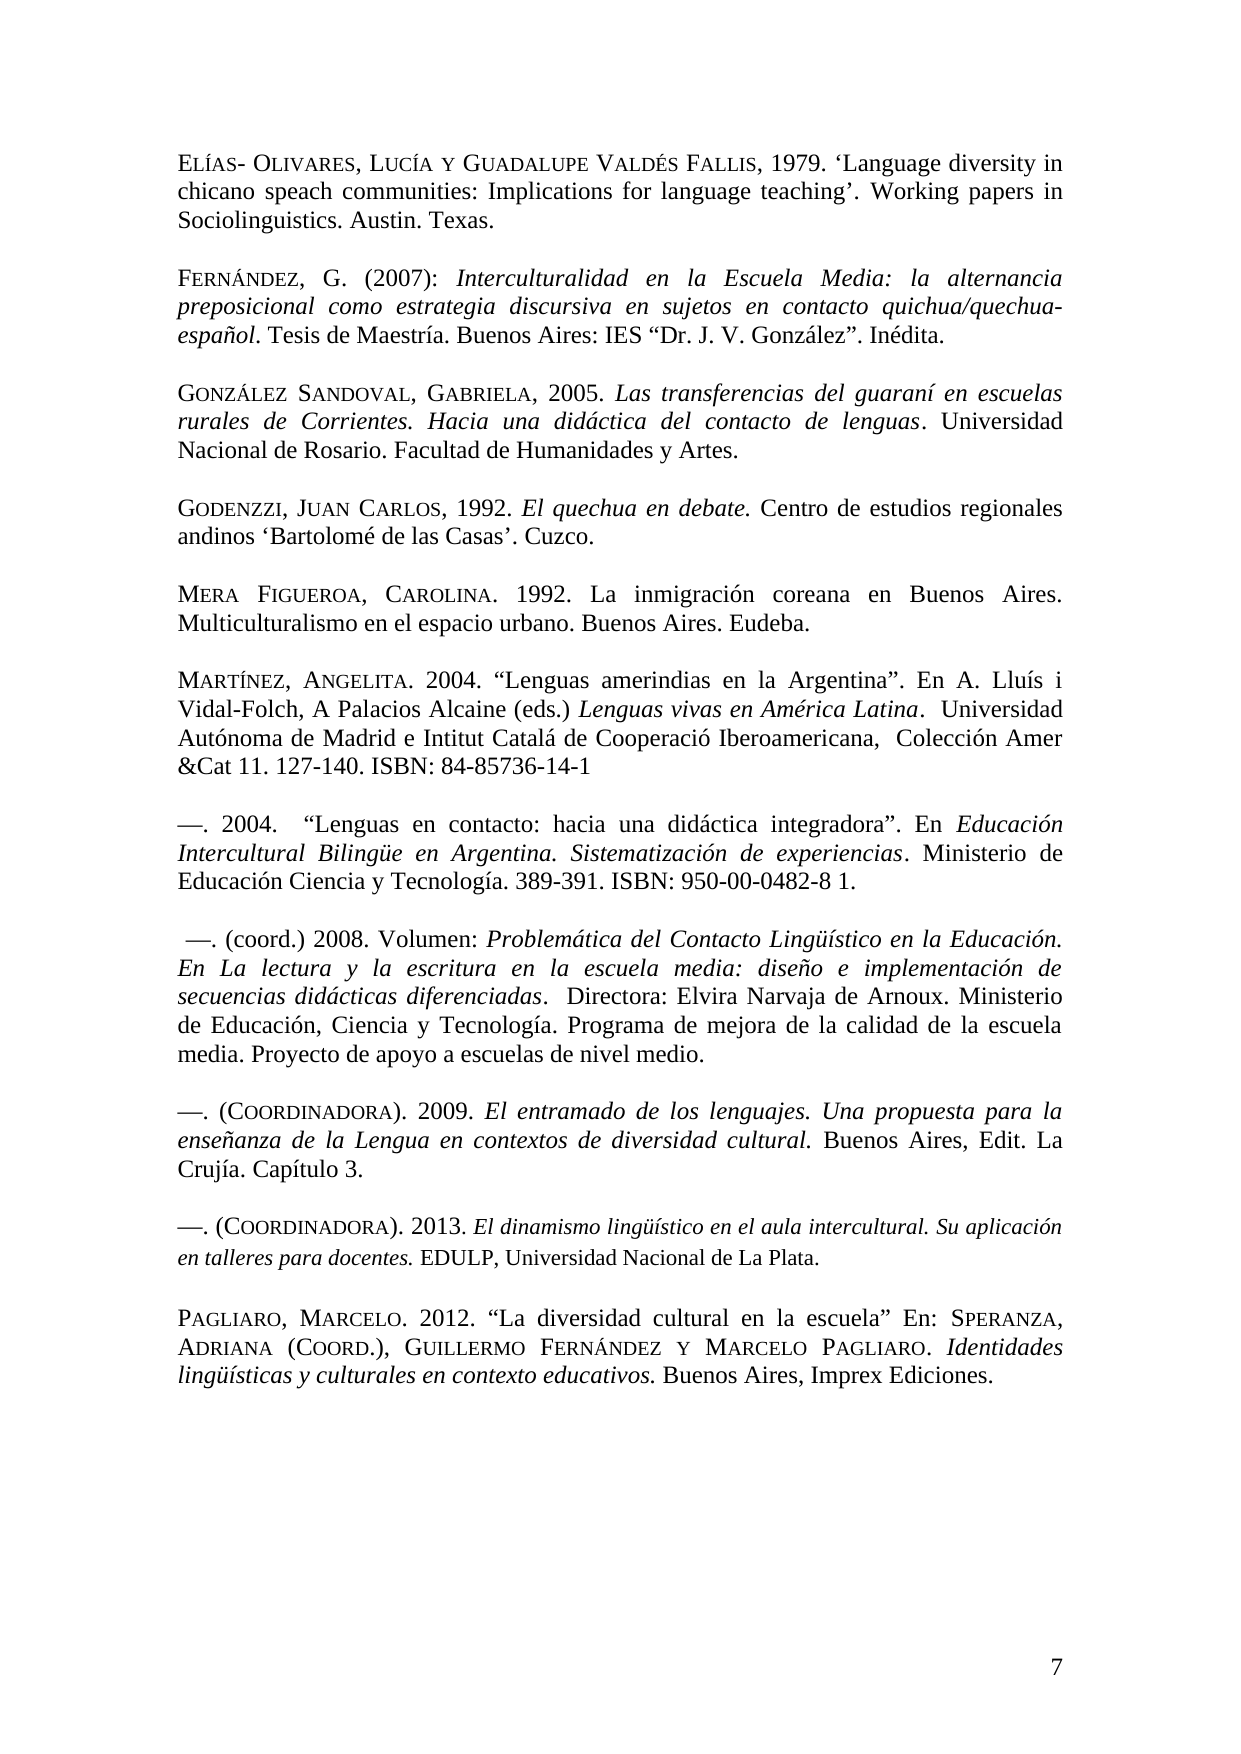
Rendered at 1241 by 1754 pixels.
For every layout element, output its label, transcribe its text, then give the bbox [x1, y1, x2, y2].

text Martínez, Angelita. 2004. “Lenguas amerindias en ”. En A. Lluís i Vidal-Folch, A Palacios Alcaine (eds.) Lenguas vivas en América Latina. Universidad Autónoma de Madrid e Intitut Catalá de Cooperació Iberoamericana, Colección Amer &Cat 11. 127-140. ISBN: 84-85736-14-1 [177, 665, 1063, 780]
text —. (coord.) 2008. Volumen: Problemática del Contacto Lingüístico en La lectura y la escritura en la escuela media: diseño e implementación de secuencias didácticas diferenciadas. Directora: Elvira Narvaja de Arnoux. Ministerio de Educación, Ciencia y Tecnología. Programa de mejora de la calidad de la escuela media. Proyecto de apoyo a escuelas de nivel medio. [177, 924, 1063, 1068]
text Mera Figueroa, Carolina. 1992. La inmigración coreana en Buenos Aires. Multiculturalismo en el espacio urbano. Buenos Aires. Eudeba. [177, 579, 1063, 636]
text González Sandoval, Gabriela, 2005. Las transferencias del guaraní en escuelas rurales de Corrientes. Hacia una didáctica del contacto de lenguas. Universidad Nacional de Rosario. Facultad de Humanidades y Artes. [177, 378, 1063, 464]
text —. 2004. “Lenguas en contacto: hacia una didáctica integradora”. En Educación Intercultural Bilingüe en Argentina. Sistematización de experiencias. Ministerio de Educación Ciencia y Tecnología. 389-391. ISBN: 950-00-0482-8 1. [177, 809, 1063, 895]
text Pagliaro, Marcelo. 2012. “La diversidad cultural en la escuela” En: Speranza, Adriana (Coord.), Guillermo Fernández y Marcelo Pagliaro. Identidades lingüísticas y culturales en contexto educativos. Buenos Aires, Imprex Ediciones. [177, 1303, 1063, 1389]
text Fernández, G. (2007): Interculturalidad en : la alternancia preposicional como estrategia discursiva en sujetos en contacto quichua/quechua-español. Tesis de Maestría. Buenos Aires: IES “Dr. J. V. González”. Inédita. [177, 263, 1063, 349]
text Godenzzi, Juan Carlos, 1992. El quechua en debate. Centro de estudios regionales andinos ‘Bartolomé de las Casas’. Cuzco. [177, 493, 1063, 550]
text —. (Coordinadora). 2013. El dinamismo lingüístico en el aula intercultural. Su aplicación en talleres para docentes. EDULP, Universidad Nacional de La Plata. [177, 1211, 1063, 1270]
text —. (Coordinadora). 2009. El entramado de los lenguajes. Una propuesta para la enseñanza de en contextos de diversidad cultural. Buenos Aires, Edit. 3. [177, 1096, 1063, 1183]
text Elías- Olivares, Lucía y Guadalupe Valdés Fallis, 1979. ‘Language diversity in chicano speach communities: Implications for language teaching’. Working papers in Sociolinguistics. Austin. Texas. [177, 148, 1063, 234]
